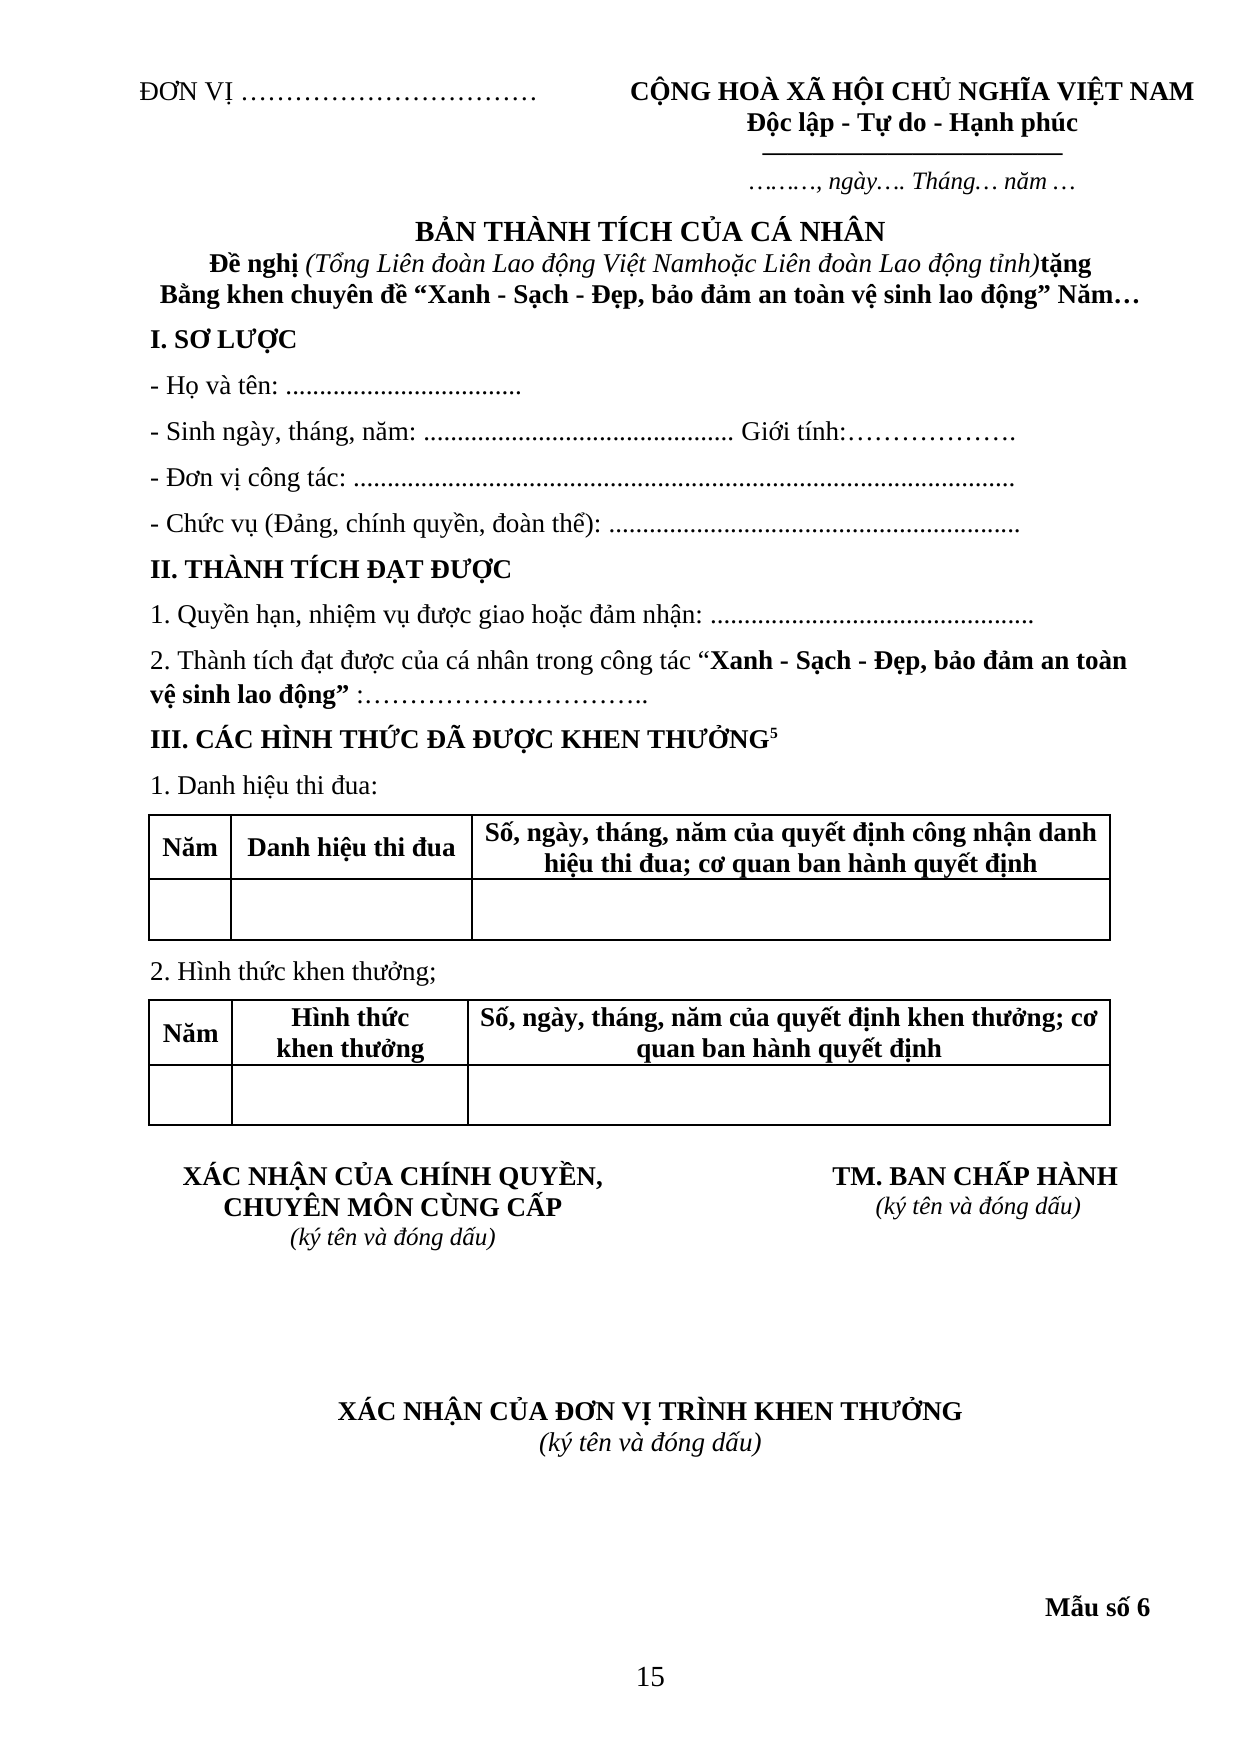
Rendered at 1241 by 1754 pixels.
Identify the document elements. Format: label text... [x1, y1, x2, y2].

table_cell [233, 1066, 467, 1124]
text I. SƠ LƯỢC [150, 322, 1150, 356]
text - Đơn vị công tác: .................................................................................................. [150, 460, 1150, 493]
table_header Năm [150, 1001, 231, 1063]
table_header CỘng hoà xã hỘi cHỦ nghĩa vIỆt nam Độc lập - Tự do - Hạnh phúc ———————————— ………, ngày…. Tháng… năm … [600, 75, 1224, 195]
table_header XÁC NHẬN CỦA CHÍNH QUYỀN, CHUYÊN MÔN CÙNG CẤP (ký tên và đóng dấu) [139, 1160, 647, 1251]
table_header Số, ngày, tháng, năm của quyết định khen thưởng; cơ quan ban hành quyết định [469, 1001, 1109, 1063]
text Bằng khen chuyên đề “Xanh - Sạch - Đẹp, bảo đảm an toàn vệ sinh lao động” Năm… [150, 279, 1150, 310]
table_header Hình thức khen thưởng [233, 1001, 467, 1063]
text - Chức vụ (Đảng, chính quyền, đoàn thể): ............................................................. [150, 506, 1150, 539]
table_cell [473, 880, 1109, 939]
text 2. Hình thức khen thưởng; [150, 953, 1150, 987]
text - Họ và tên: ................................... [150, 368, 1150, 401]
table_header Số, ngày, tháng, năm của quyết định công nhận danh hiệu thi đua; cơ quan ban hành quyết định [473, 816, 1109, 878]
table_cell [232, 880, 471, 939]
text III. CÁC HÌNH THỨC ĐÃ ĐƯỢC KHEN THƯỞNG5 [150, 722, 1150, 756]
table_header XÁC NHẬN CỦA ĐƠN VỊ TRÌNH KHEN THƯỞNG (ký tên và đóng dấu) [139, 1395, 1162, 1457]
table_cell [469, 1066, 1109, 1124]
table_header ĐƠN VỊ …………………………… [77, 75, 600, 195]
table_cell [150, 880, 230, 939]
text Đề nghị (Tổng Liên đoàn Lao động Việt Namhoặc Liên đoàn Lao động tỉnh)tặng [150, 247, 1150, 279]
text 1. Quyền hạn, nhiệm vụ được giao hoặc đảm nhận: ................................................ [150, 597, 1150, 631]
text - Sinh ngày, tháng, năm: .............................................. Giới tính:………………. [150, 414, 1150, 447]
table_header Danh hiệu thi đua [232, 816, 471, 878]
text BẢn thành tích CỦa CÁ NHÂN [150, 214, 1150, 247]
text Mẫu số 6 [150, 1591, 1150, 1622]
table_header Năm [150, 816, 230, 878]
text 2. Thành tích đạt được của cá nhân trong công tác “Xanh - Sạch - Đẹp, bảo đảm an toàn vệ sinh lao động” :………………………….. [150, 643, 1150, 710]
text 1. Danh hiệu thi đua: [150, 768, 1150, 801]
table_header tm. Ban chẤp hành (ký tên và đóng dấu) [647, 1160, 1240, 1251]
text II. THÀNH TÍCH ĐẠT ĐƯỢC [150, 551, 1150, 585]
table_cell [150, 1066, 231, 1124]
